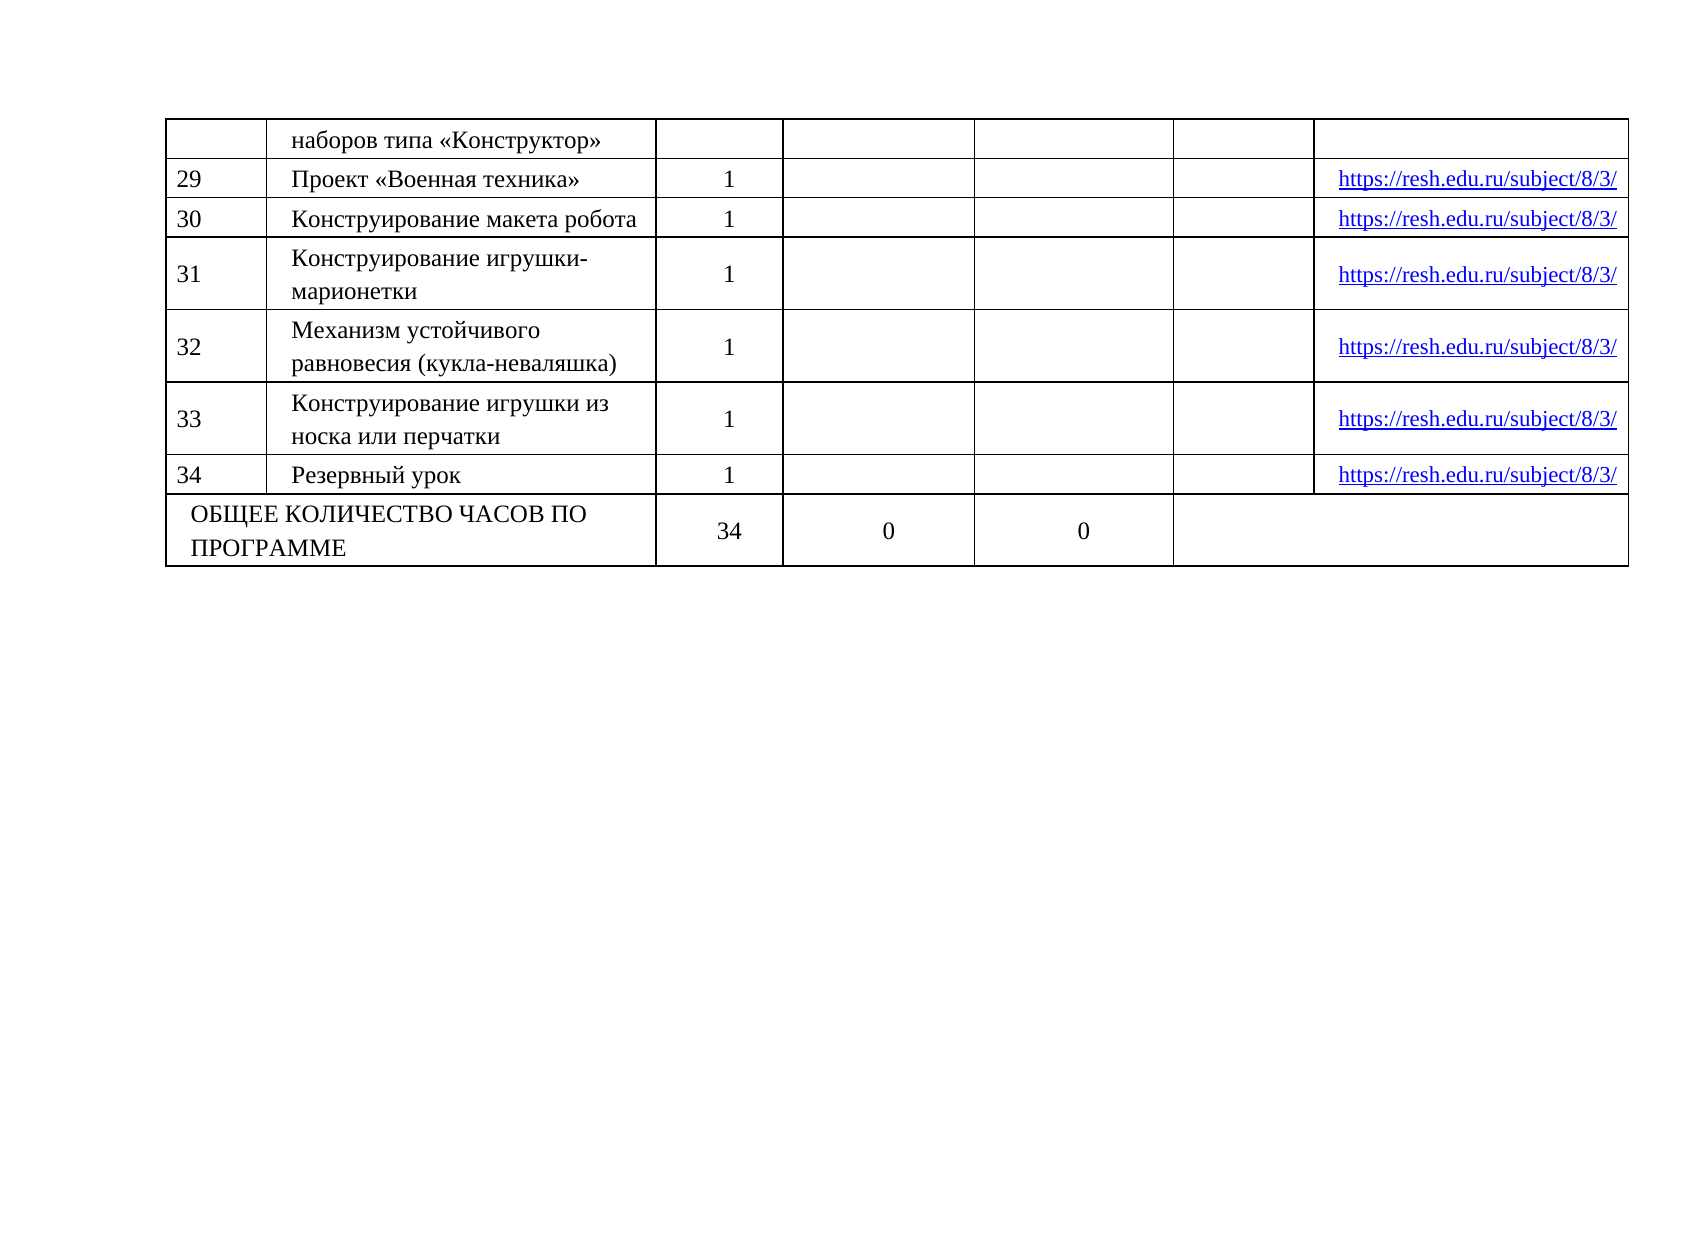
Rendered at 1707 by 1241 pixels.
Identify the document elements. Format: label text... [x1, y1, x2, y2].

table_cell [784, 120, 974, 157]
table_cell [975, 383, 1173, 453]
table_cell [975, 310, 1173, 381]
table_cell 33 [167, 383, 266, 453]
table_cell Конструирование игрушки-марионетки [267, 238, 655, 309]
table_cell 1 [657, 455, 782, 493]
table_cell [975, 455, 1173, 493]
table_cell 34 [657, 495, 782, 565]
table_cell https://resh.edu.ru/subject/8/3/ [1315, 198, 1628, 236]
table_cell [1174, 120, 1313, 157]
table_cell [784, 455, 974, 493]
table_cell 0 [784, 495, 974, 565]
table_cell https://resh.edu.ru/subject/8/3/ [1315, 310, 1628, 381]
table_cell [1174, 455, 1313, 493]
table_cell [1174, 495, 1628, 565]
table_cell [1174, 310, 1313, 381]
table_cell [1174, 383, 1313, 453]
table_cell 32 [167, 310, 266, 381]
table_cell Конструирование игрушки из носка или перчатки [267, 383, 655, 453]
table_cell [784, 159, 974, 197]
table_cell [975, 198, 1173, 236]
table_cell [975, 159, 1173, 197]
table_cell Механизм устойчивого равновесия (кукла-неваляшка) [267, 310, 655, 381]
table_cell 1 [657, 238, 782, 309]
table_cell [784, 383, 974, 453]
table_cell 28 [167, 120, 266, 157]
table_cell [267, 120, 655, 157]
table_cell [784, 310, 974, 381]
table_cell [1174, 238, 1313, 309]
table_cell 1 [657, 310, 782, 381]
table_cell 30 [167, 198, 266, 236]
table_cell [1315, 120, 1628, 157]
table_cell https://resh.edu.ru/subject/8/3/ [1315, 159, 1628, 197]
table_cell 1 [657, 383, 782, 453]
table_cell Конструирование макета робота [267, 198, 655, 236]
table_cell [784, 238, 974, 309]
table_cell https://resh.edu.ru/subject/8/3/ [1315, 455, 1628, 493]
table_cell Проект «Военная техника» [267, 159, 655, 197]
table_cell 0 [975, 495, 1173, 565]
table_cell ОБЩЕЕ КОЛИЧЕСТВО ЧАСОВ ПО ПРОГРАММЕ [167, 495, 655, 565]
table_cell [1174, 198, 1313, 236]
table_cell 34 [167, 455, 266, 493]
table_cell 31 [167, 238, 266, 309]
table_cell 29 [167, 159, 266, 197]
table_cell Резервный урок [267, 455, 655, 493]
table_cell 1 [657, 198, 782, 236]
table_cell [975, 238, 1173, 309]
table_cell https://resh.edu.ru/subject/8/3/ [1315, 383, 1628, 453]
table_cell 1 [657, 159, 782, 197]
table_cell [975, 120, 1173, 157]
table_cell [1174, 159, 1313, 197]
table_cell 1 [657, 120, 782, 157]
table_cell https://resh.edu.ru/subject/8/3/ [1315, 238, 1628, 309]
table_cell [784, 198, 974, 236]
